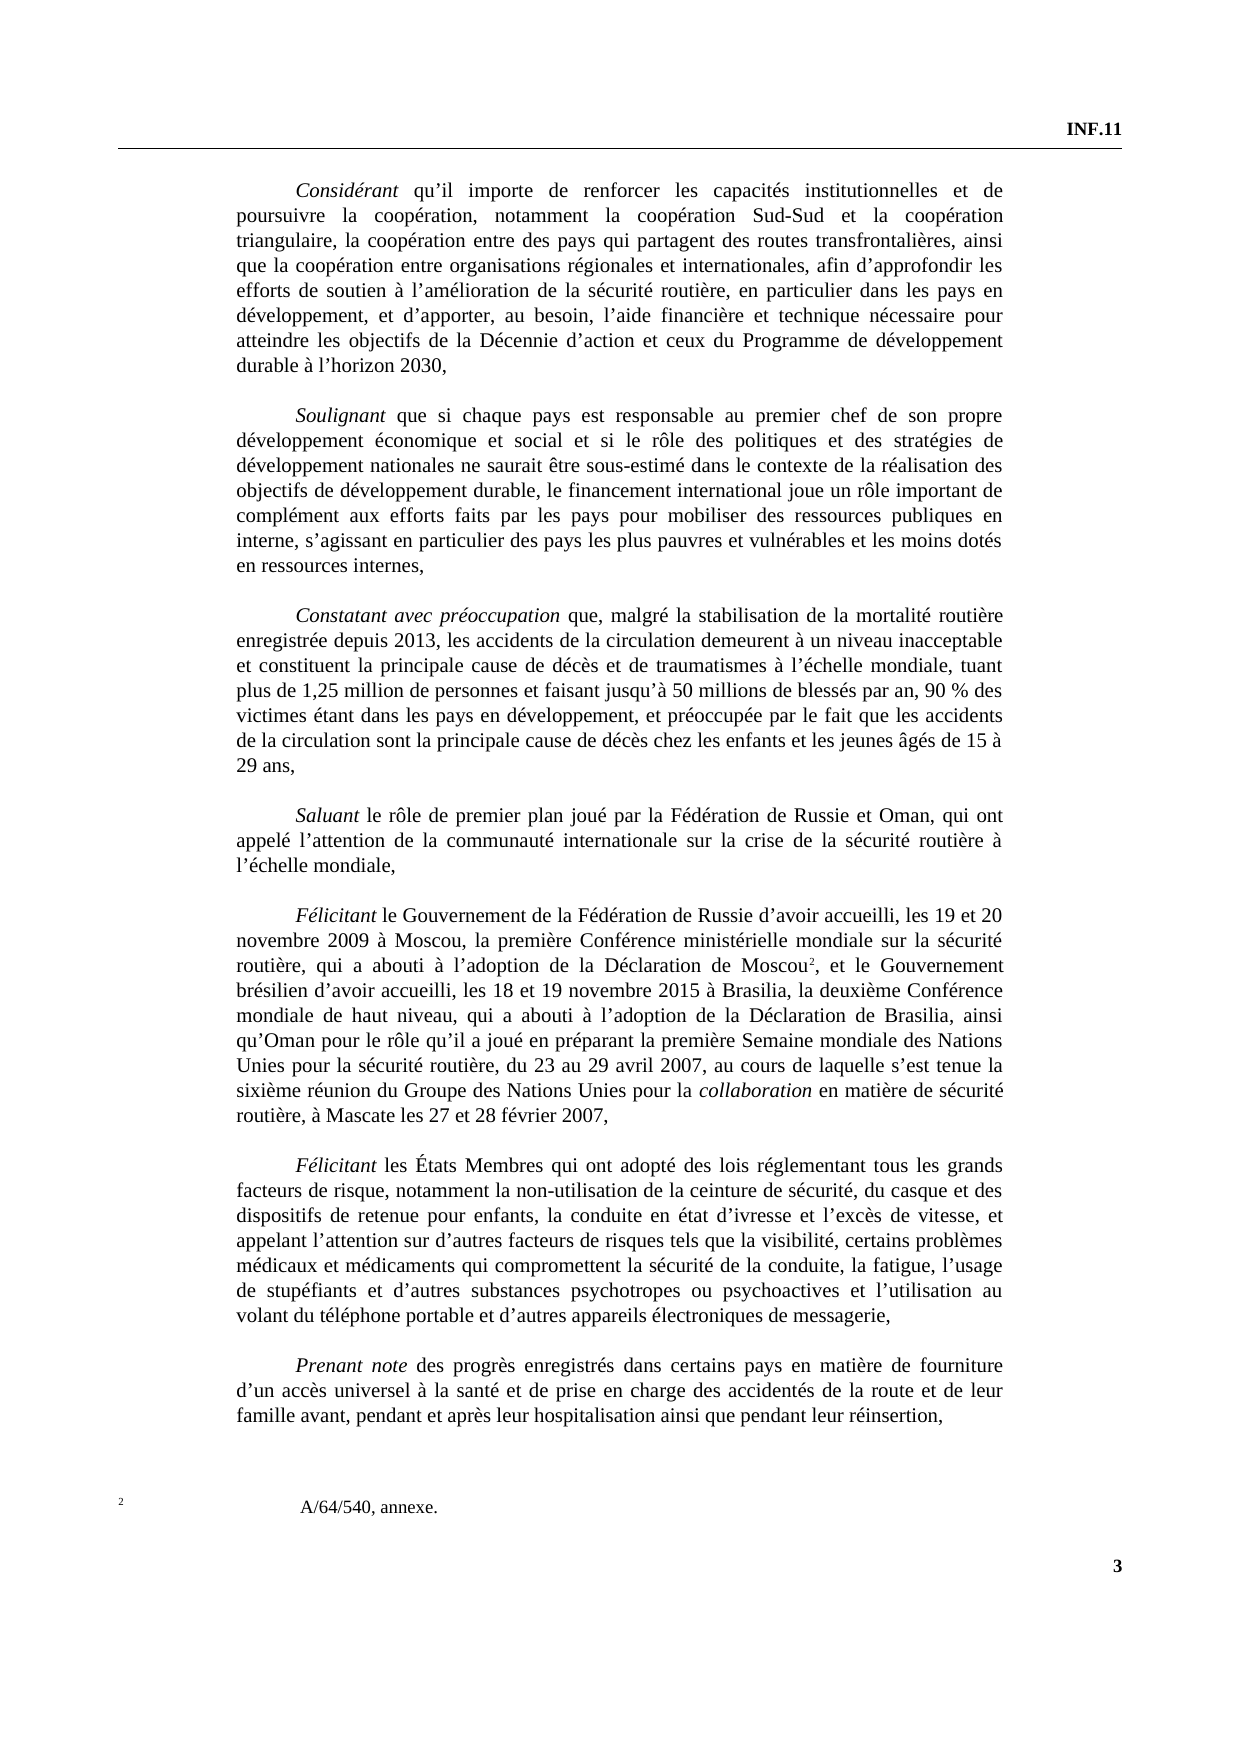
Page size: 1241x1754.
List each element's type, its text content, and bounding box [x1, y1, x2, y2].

text Prenant note des progrès enregistrés dans certains pays en matière de fourniture d’un accès universel à la santé et de prise en charge des accidentés de la route et de leur famille avant, pendant et après leur hospitalisation ainsi que pendant leur réinsertion, [236, 1352, 1004, 1427]
text Félicitant les États Membres qui ont adopté des lois réglementant tous les grands facteurs de risque, notamment la non-utilisation de la ceinture de sécurité, du casque et des dispositifs de retenue pour enfants, la conduite en état d’ivresse et l’excès de vitesse, et appelant l’attention sur d’autres facteurs de risques tels que la visibilité, certains problèmes médicaux et médicaments qui compromettent la sécurité de la conduite, la fatigue, l’usage de stupéfiants et d’autres substances psychotropes ou psychoactives et l’utilisation au volant du téléphone portable et d’autres appareils électroniques de messagerie, [236, 1152, 1004, 1327]
text Saluant le rôle de premier plan joué par la Fédération de Russie et Oman, qui ont appelé l’attention de la communauté internationale sur la crise de la sécurité routière à l’échelle mondiale, [236, 802, 1004, 877]
text Constatant avec préoccupation que, malgré la stabilisation de la mortalité routière enregistrée depuis 2013, les accidents de la circulation demeurent à un niveau inacceptable et constituent la principale cause de décès et de traumatismes à l’échelle mondiale, tuant plus de 1,25 million de personnes et faisant jusqu’à 50 millions de blessés par an, 90 % des victimes étant dans les pays en développement, et préoccupée par le fait que les accidents de la circulation sont la principale cause de décès chez les enfants et les jeunes âgés de 15 à 29 ans, [236, 602, 1004, 777]
text Soulignant que si chaque pays est responsable au premier chef de son propre développement économique et social et si le rôle des politiques et des stratégies de développement nationales ne saurait être sous-estimé dans le contexte de la réalisation des objectifs de développement durable, le financement international joue un rôle important de complément aux efforts faits par les pays pour mobiliser des ressources publiques en interne, s’agissant en particulier des pays les plus pauvres et vulnérables et les moins dotés en ressources internes, [236, 402, 1004, 577]
text Félicitant le Gouvernement de la Fédération de Russie d’avoir accueilli, les 19 et 20 novembre 2009 à Moscou, la première Conférence ministérielle mondiale sur la sécurité routière, qui a abouti à l’adoption de la Déclaration de Moscou, et le Gouvernement brésilien d’avoir accueilli, les 18 et 19 novembre 2015 à Brasilia, la deuxième Conférence mondiale de haut niveau, qui a abouti à l’adoption de la Déclaration de Brasilia, ainsi qu’Oman pour le rôle qu’il a joué en préparant la première Semaine mondiale des Nations Unies pour la sécurité routière, du 23 au 29 avril 2007, au cours de laquelle s’est tenue la sixième réunion du Groupe des Nations Unies pour la collaboration en matière de sécurité routière, à Mascate les 27 et 28 février 2007, [236, 902, 1004, 1127]
text Considérant qu’il importe de renforcer les capacités institutionnelles et de poursuivre la coopération, notamment la coopération Sud-Sud et la coopération triangulaire, la coopération entre des pays qui partagent des routes transfrontalières, ainsi que la coopération entre organisations régionales et internationales, afin d’approfondir les efforts de soutien à l’amélioration de la sécurité routière, en particulier dans les pays en développement, et d’apporter, au besoin, l’aide financière et technique nécessaire pour atteindre les objectifs de la Décennie d’action et ceux du Programme de développement durable à l’horizon 2030, [236, 177, 1004, 377]
